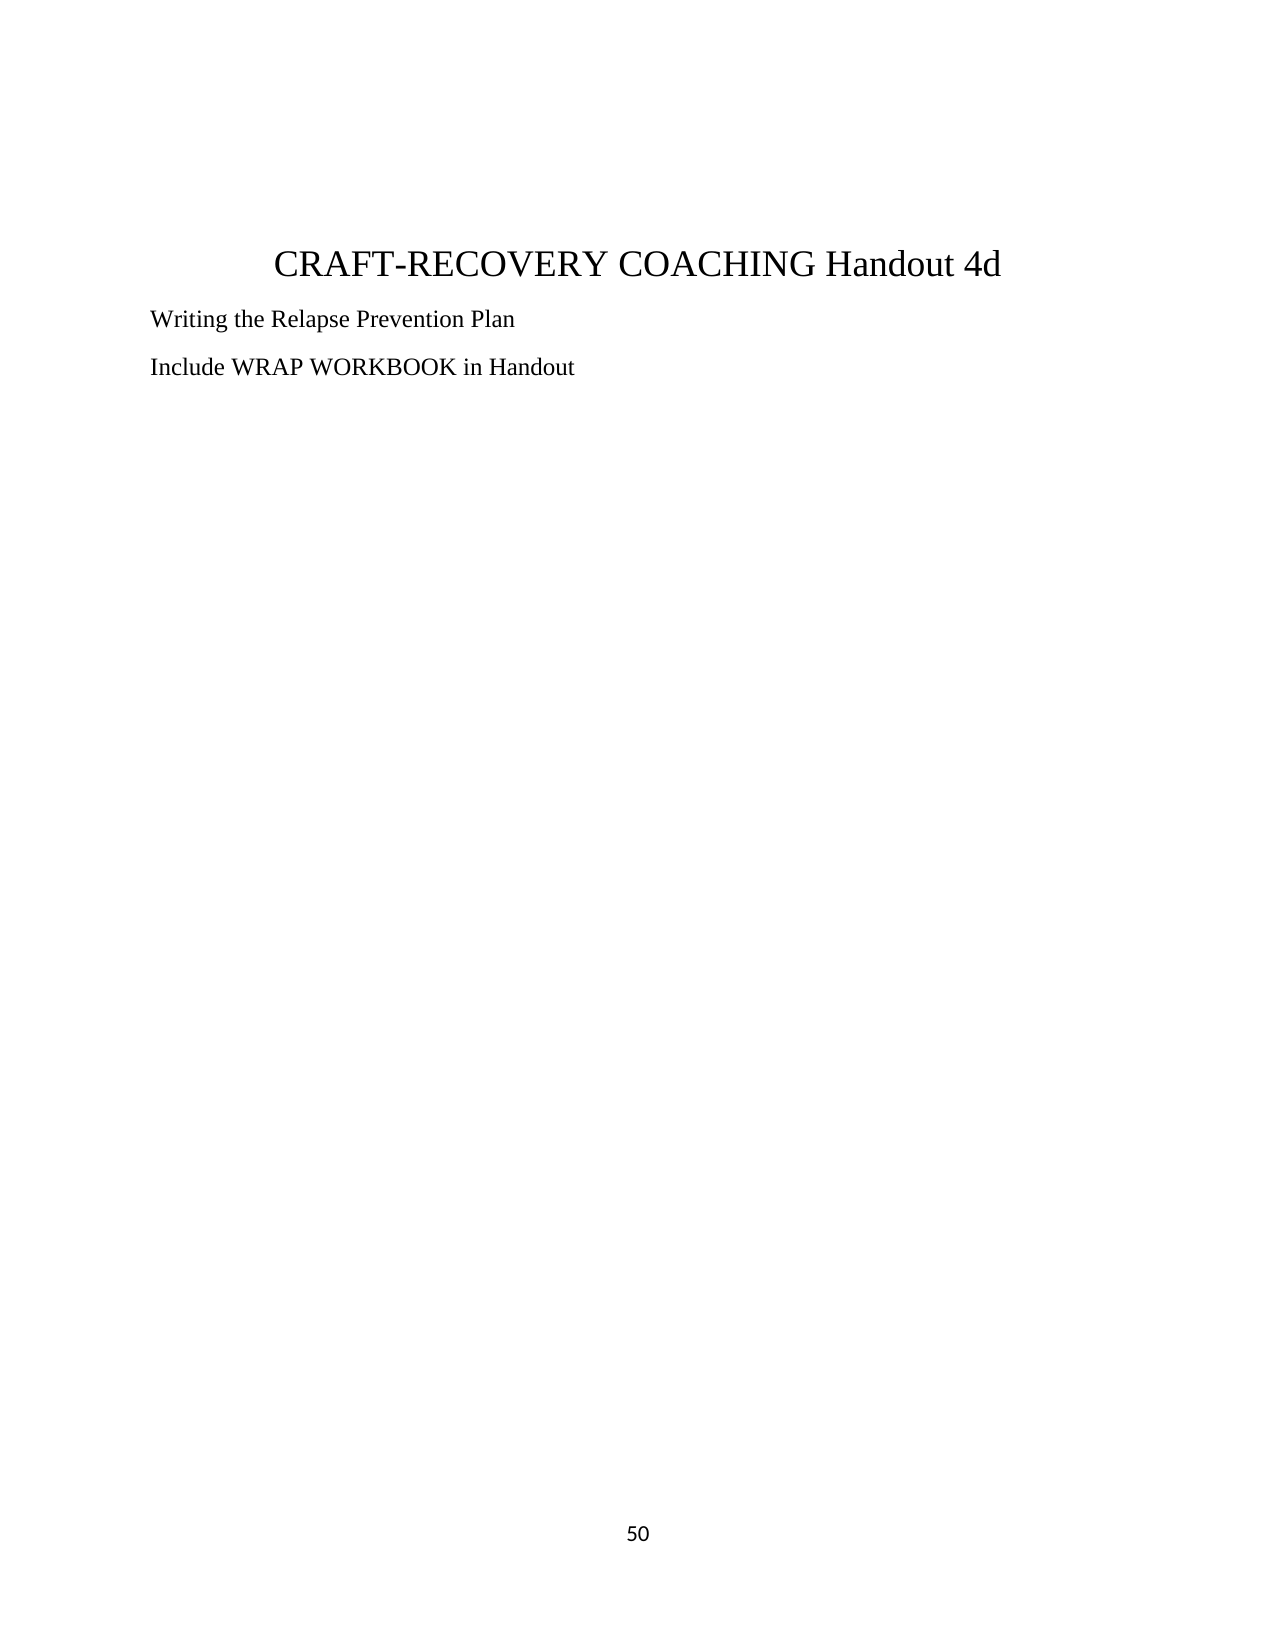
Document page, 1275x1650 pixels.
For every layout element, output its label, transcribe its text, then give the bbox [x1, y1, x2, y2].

text Include WRAP WORKBOOK in Handout [150, 352, 1125, 381]
text Writing the Relapse Prevention Plan [150, 304, 1125, 333]
text CRAFT-RECOVERY COACHING Handout 4d [150, 241, 1125, 284]
